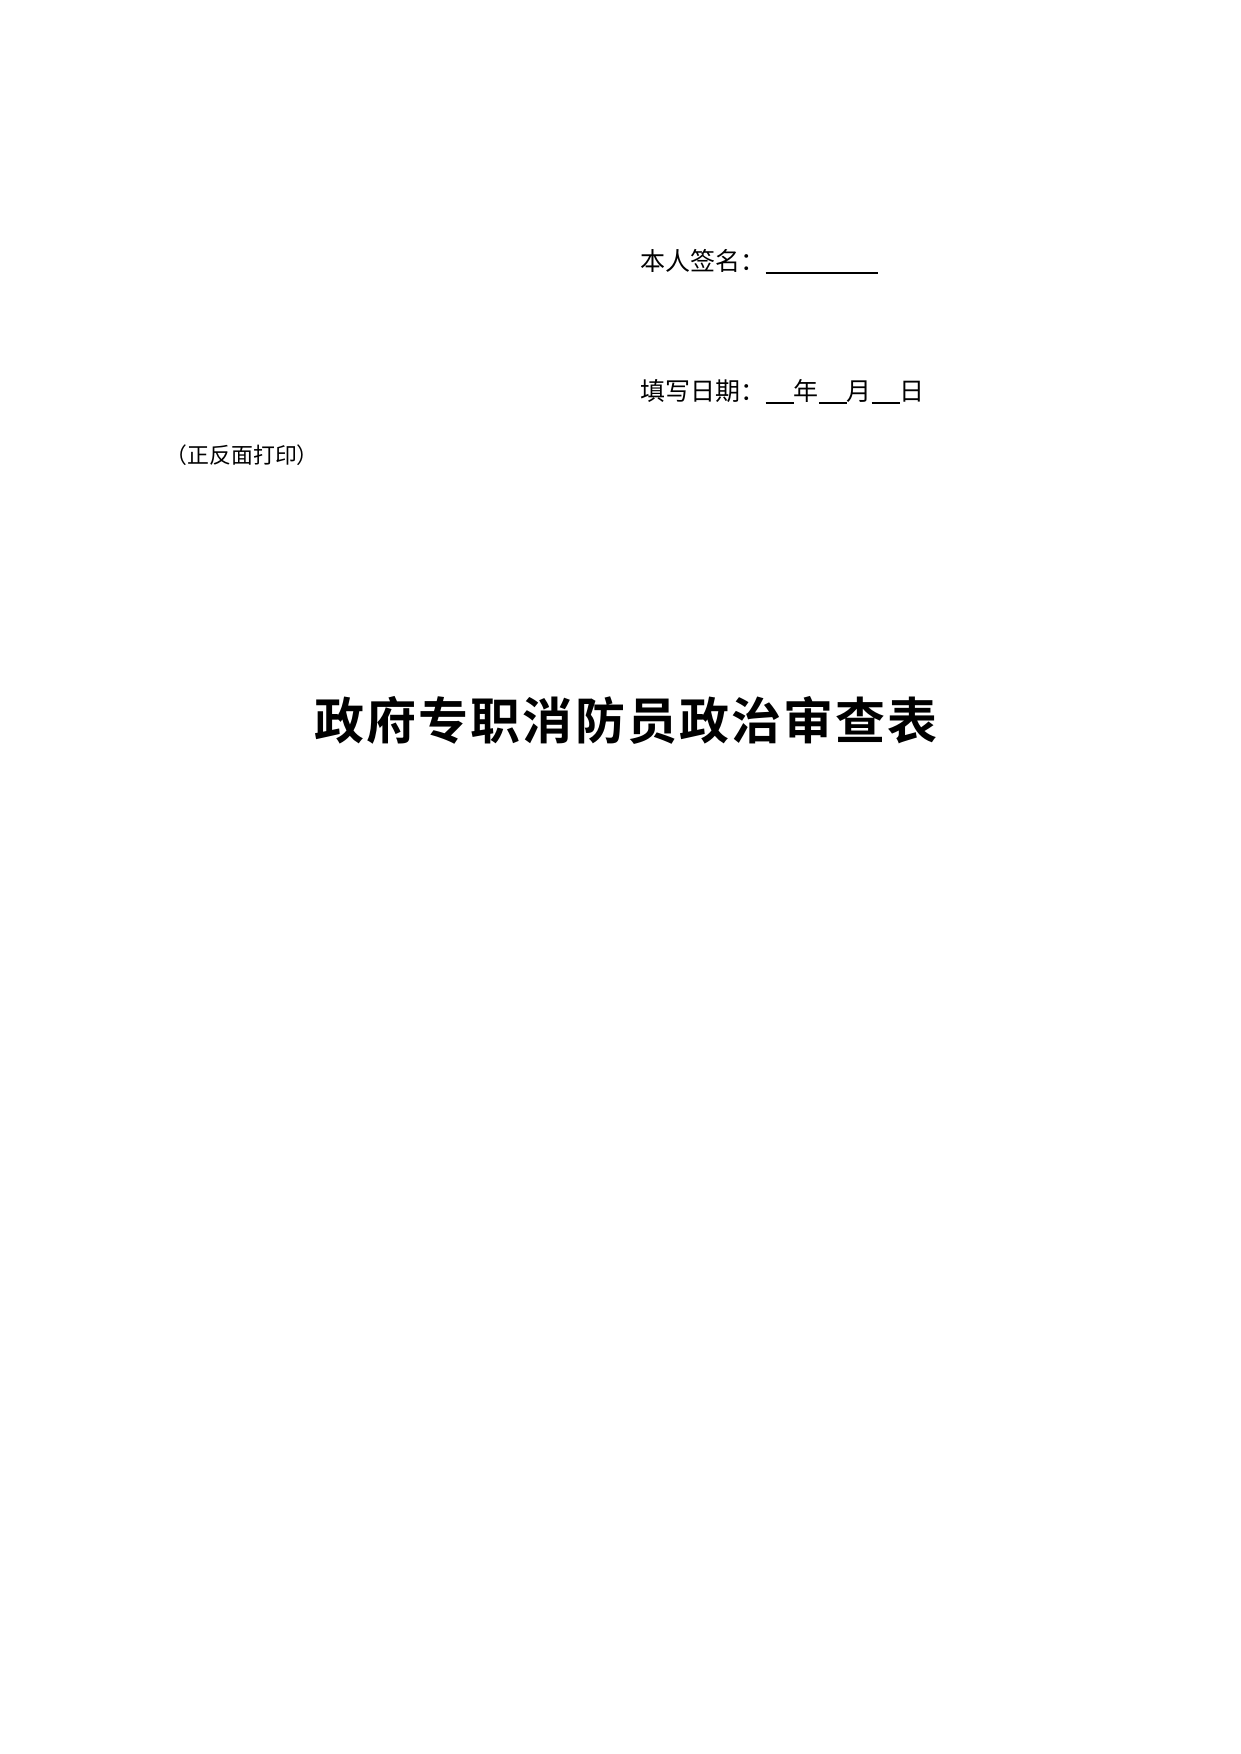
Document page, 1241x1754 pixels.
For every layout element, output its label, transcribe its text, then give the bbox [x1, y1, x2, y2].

text （正反面打印） [165, 422, 1087, 474]
text 本人签名： [165, 227, 1087, 292]
text 填写日期： 年 月 日 [165, 357, 1087, 422]
text 政府专职消防员政治审查表 [165, 669, 1087, 767]
